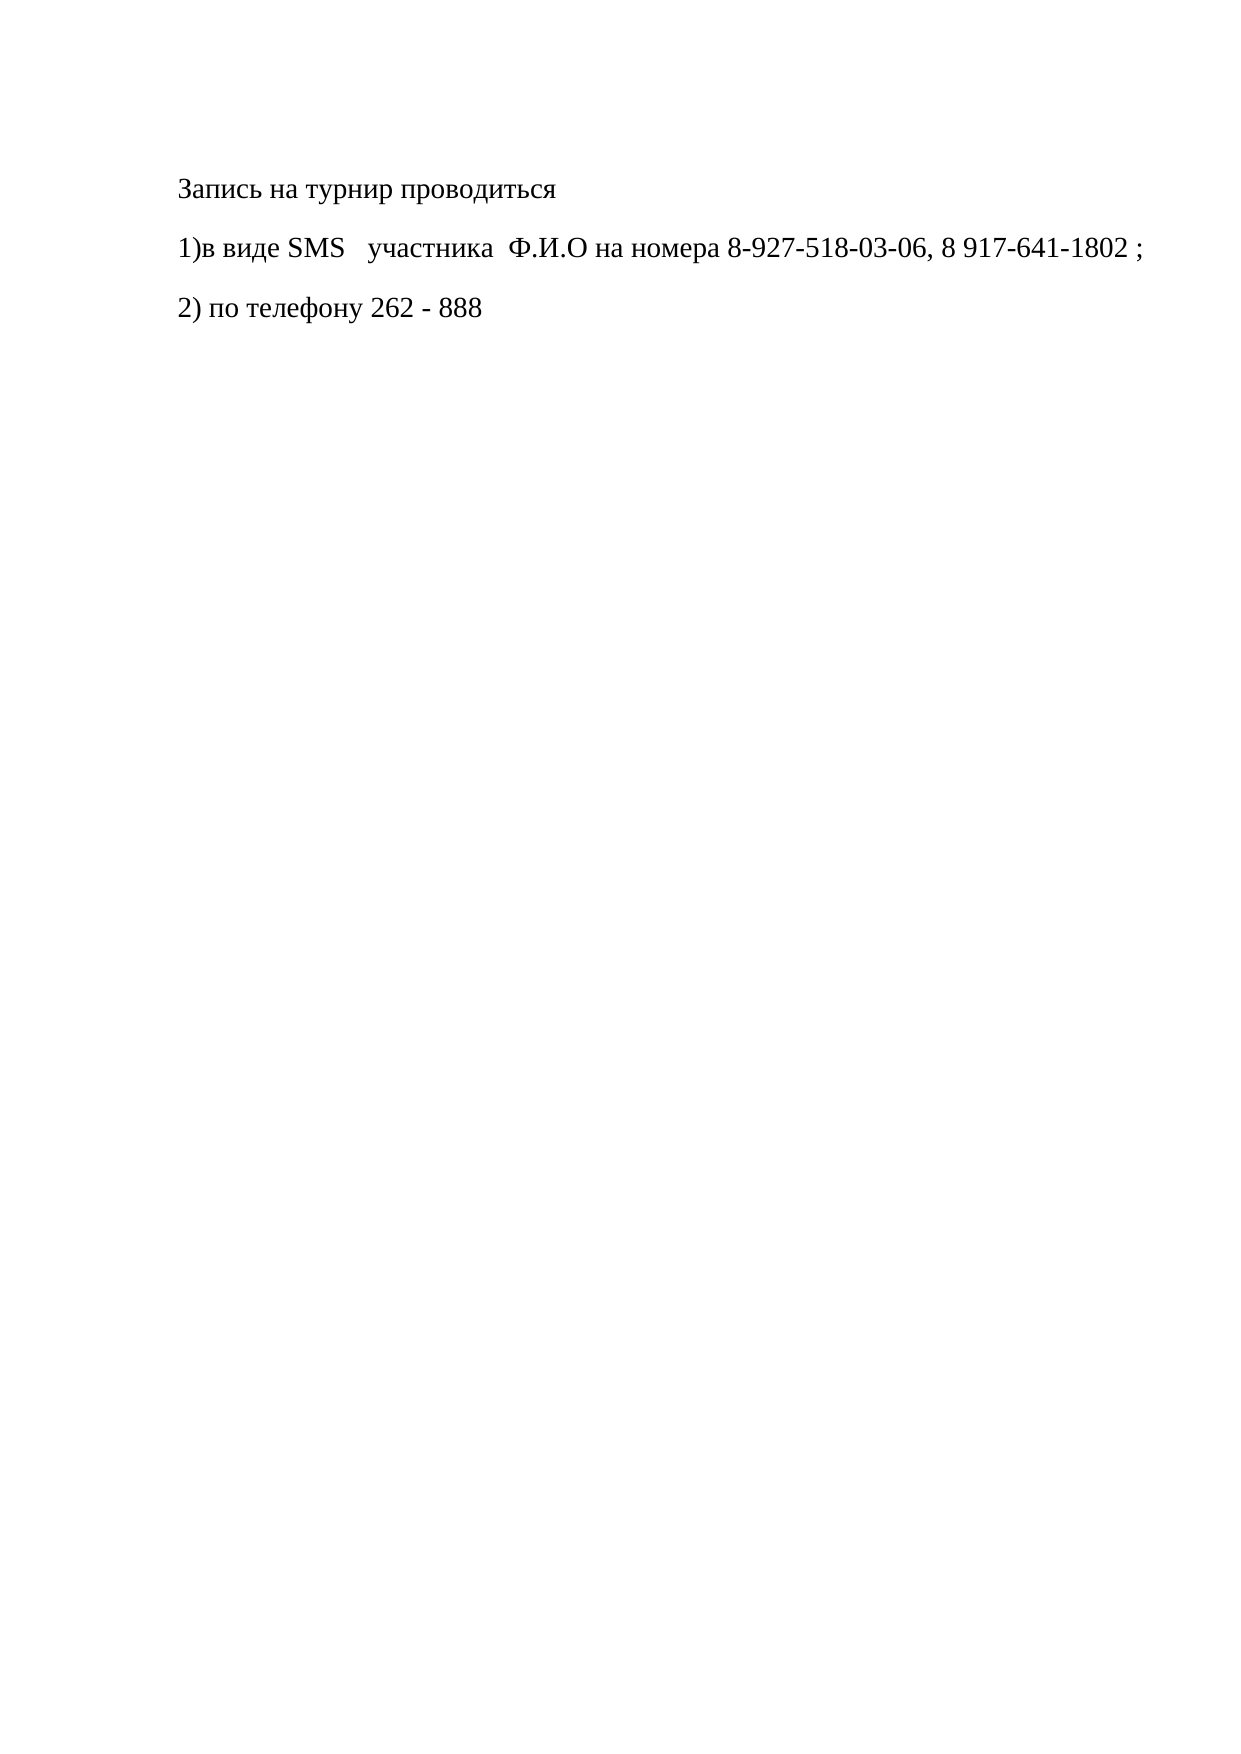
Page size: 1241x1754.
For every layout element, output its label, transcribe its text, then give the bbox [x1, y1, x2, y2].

text Запись на турнир проводиться [177, 171, 1152, 205]
text 1)в виде SMS участника Ф.И.О на номера 8-927-518-03-06, 8 917-641-1802 ; [177, 231, 1152, 264]
text 2) по телефону 262 - 888 [177, 290, 1152, 323]
